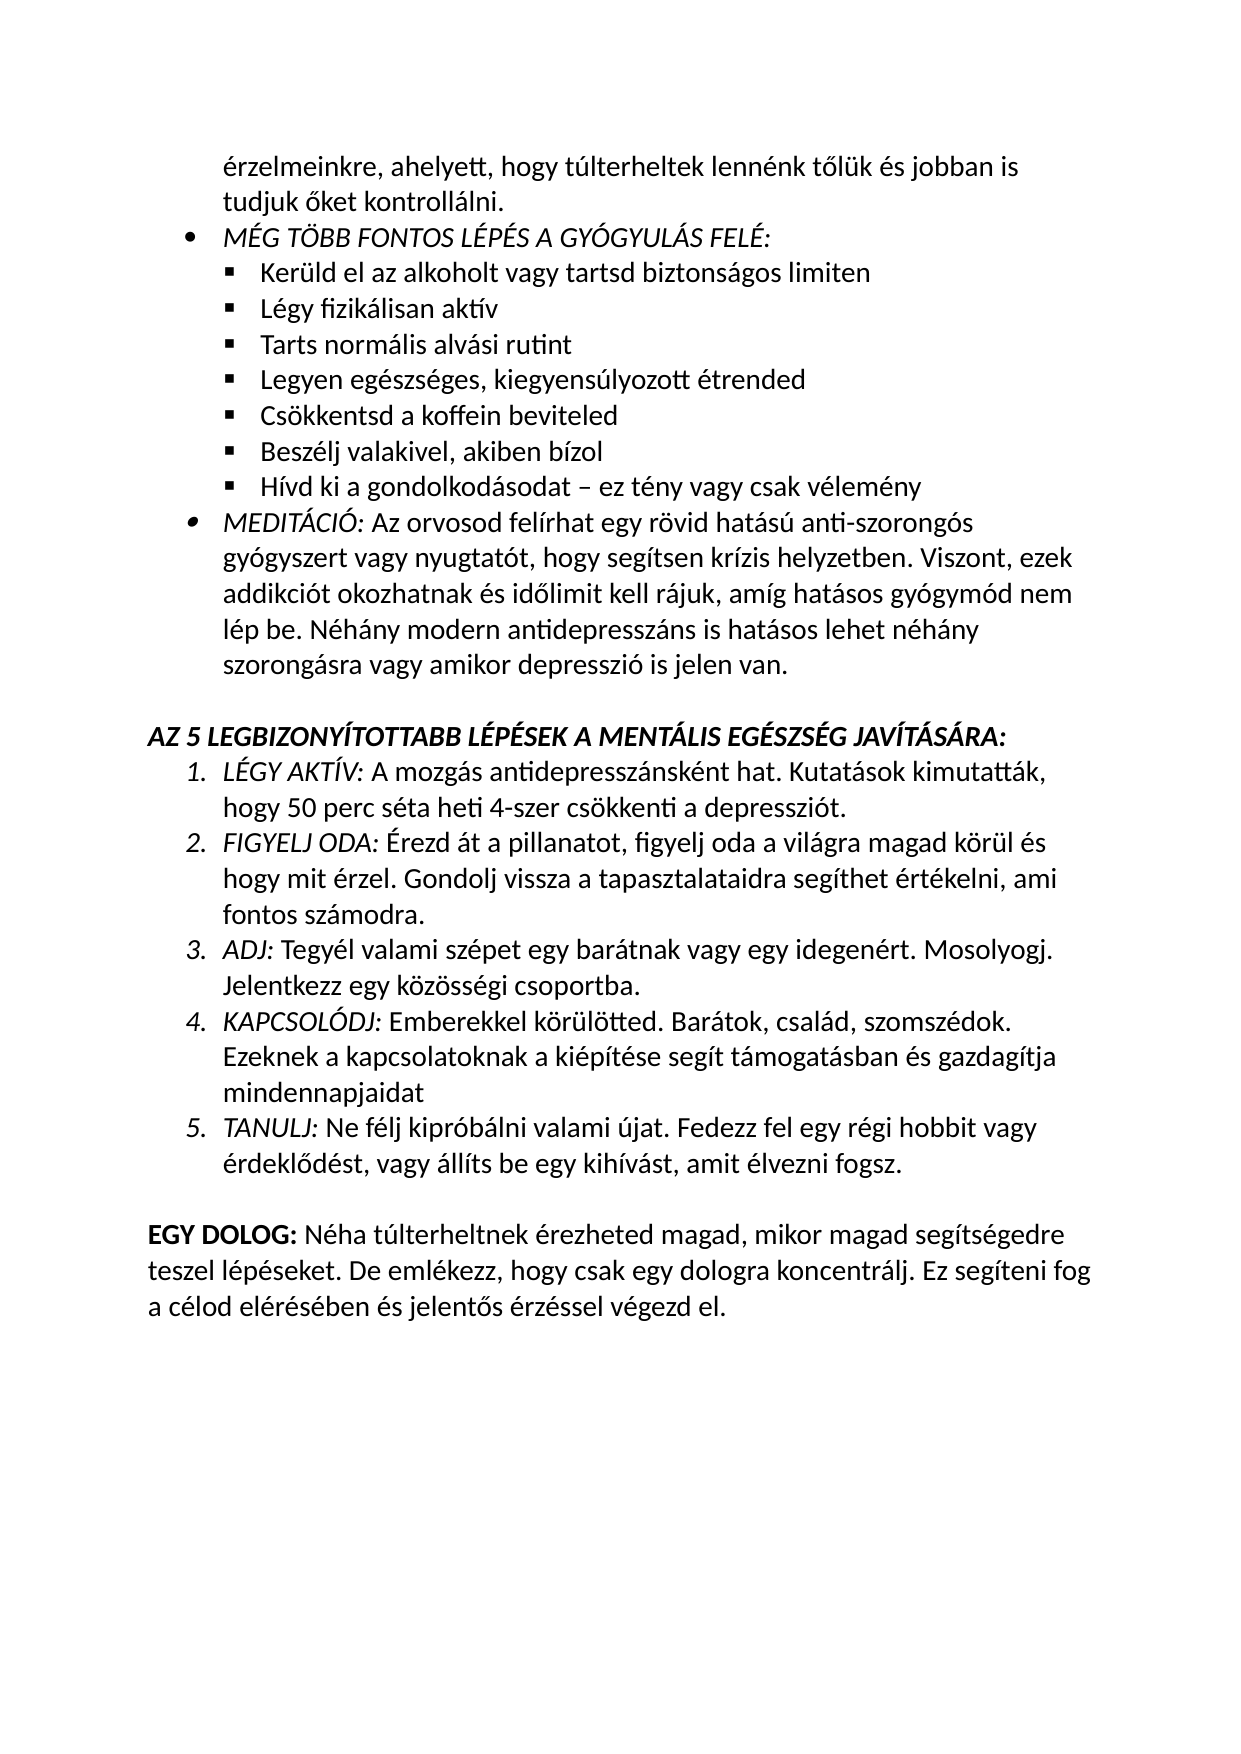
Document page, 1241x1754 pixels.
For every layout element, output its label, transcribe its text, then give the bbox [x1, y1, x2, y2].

list KAPCSOLÓDJ: Emberekkel körülötted. Barátok, család, szomszédok. Ezeknek a kapcsolatoknak a kiépítése segít támogatásban és gazdagítja mindennapjaidat [185, 1003, 1093, 1109]
list Legyen egészséges, kiegyensúlyozott étrended [223, 361, 1093, 397]
list Hívd ki a gondolkodásodat – ez tény vagy csak vélemény [223, 468, 1093, 504]
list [185, 148, 1093, 219]
text EGY DOLOG: Néha túlterheltnek érezheted magad, mikor magad segítségedre teszel lépéseket. De emlékezz, hogy csak egy dologra koncentrálj. Ez segíteni fog a célod elérésében és jelentős érzéssel végezd el. [148, 1216, 1093, 1323]
list Beszélj valakivel, akiben bízol [223, 433, 1093, 468]
text AZ 5 LEGBIZONYÍTOTTABB LÉPÉSEK A MENTÁLIS EGÉSZSÉG JAVÍTÁSÁRA: [148, 718, 1093, 753]
list MÉG TÖBB FONTOS LÉPÉS A GYÓGYULÁS FELÉ: [185, 219, 1093, 254]
list Tarts normális alvási rutint [223, 326, 1093, 361]
list FIGYELJ ODA: Érezd át a pillanatot, figyelj oda a világra magad körül és hogy mit érzel. Gondolj vissza a tapasztalataidra segíthet értékelni, ami fontos számodra. [185, 824, 1093, 931]
list Kerüld el az alkoholt vagy tartsd biztonságos limiten [223, 254, 1093, 290]
list Csökkentsd a koffein beviteled [223, 397, 1093, 433]
list TANULJ: Ne félj kipróbálni valami újat. Fedezz fel egy régi hobbit vagy érdeklődést, vagy állíts be egy kihívást, amit élvezni fogsz. [185, 1109, 1093, 1181]
list ADJ: Tegyél valami szépet egy barátnak vagy egy idegenért. Mosolyogj. Jelentkezz egy közösségi csoportba. [185, 931, 1093, 1003]
list MEDITÁCIÓ: Az orvosod felírhat egy rövid hatású anti-szorongós gyógyszert vagy nyugtatót, hogy segítsen krízis helyzetben. Viszont, ezek addikciót okozhatnak és időlimit kell rájuk, amíg hatásos gyógymód nem lép be. Néhány modern antidepresszáns is hatásos lehet néhány szorongásra vagy amikor depresszió is jelen van. [185, 504, 1093, 682]
list LÉGY AKTÍV: A mozgás antidepresszánsként hat. Kutatások kimutatták, hogy 50 perc séta heti 4-szer csökkenti a depressziót. [185, 753, 1093, 824]
list Légy fizikálisan aktív [223, 290, 1093, 326]
